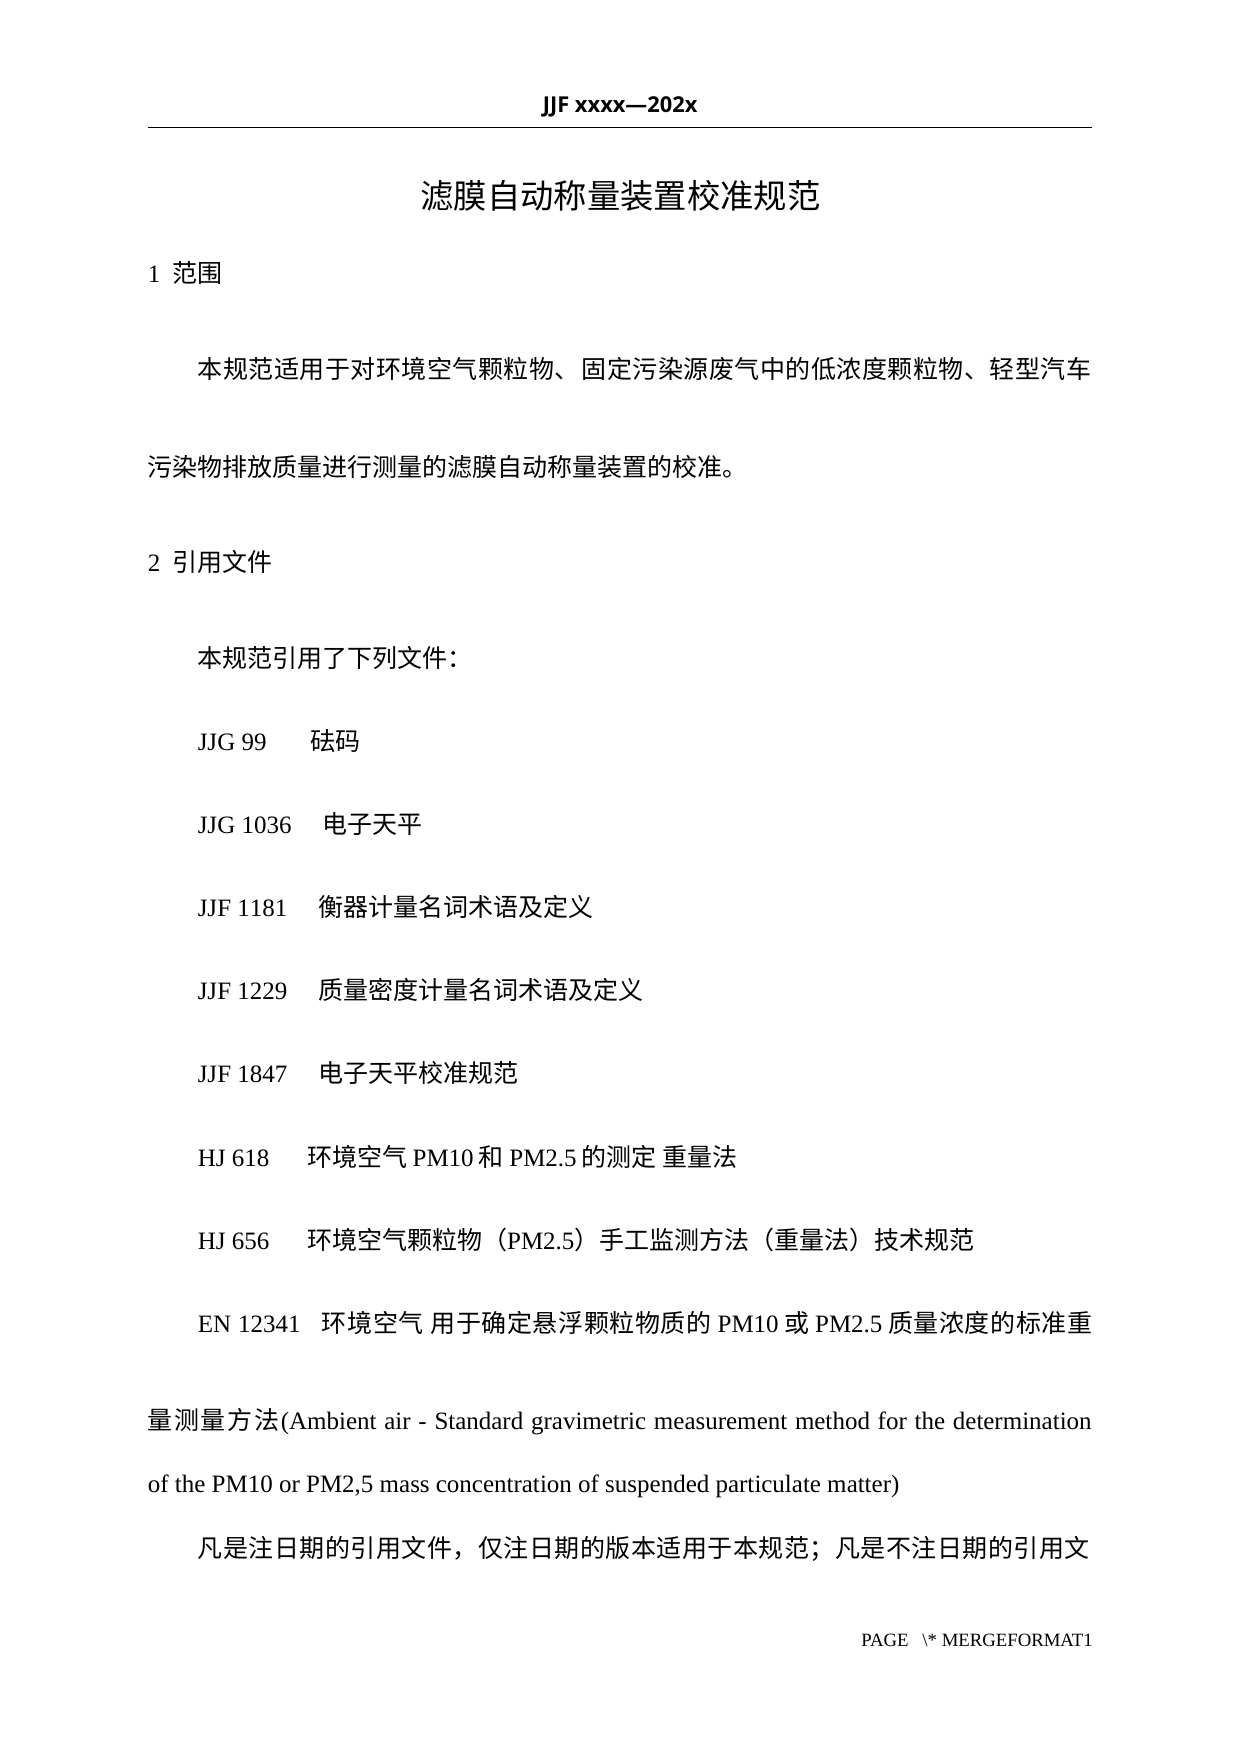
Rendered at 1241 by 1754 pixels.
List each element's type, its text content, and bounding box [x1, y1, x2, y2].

subtitle 1 范围 [148, 239, 1092, 304]
text HJ 618 环境空气 PM10和 PM2.5的测定 重量法 [148, 1123, 1092, 1188]
text 滤膜自动称量装置校准规范 [148, 162, 1092, 227]
text 本规范适用于对环境空气颗粒物、固定污染源废气中的低浓度颗粒物、轻型汽车污染物排放质量进行测量的滤膜自动称量装置的校准。 [148, 335, 1092, 498]
text JJF 1229 质量密度计量名词术语及定义 [148, 956, 1092, 1021]
text 本规范引用了下列文件： [148, 624, 1092, 689]
subtitle 2 引用文件 [148, 528, 1092, 593]
text JJG 99 砝码 [148, 707, 1092, 772]
text EN 12341 环境空气 用于确定悬浮颗粒物质的PM10或PM2.5质量浓度的标准重量测量方法(Ambient air - Standard gravimetric measurement method for the determination of the PM10 or PM2,5 mass concentration of suspended particulate matter) [148, 1289, 1092, 1500]
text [148, 1514, 1092, 1579]
text HJ 656 环境空气颗粒物（PM2.5）手工监测方法（重量法）技术规范 [148, 1206, 1092, 1271]
text JJF 1847 电子天平校准规范 [148, 1039, 1092, 1104]
text JJF 1181 衡器计量名词术语及定义 [148, 873, 1092, 938]
text JJG 1036 电子天平 [148, 790, 1092, 855]
